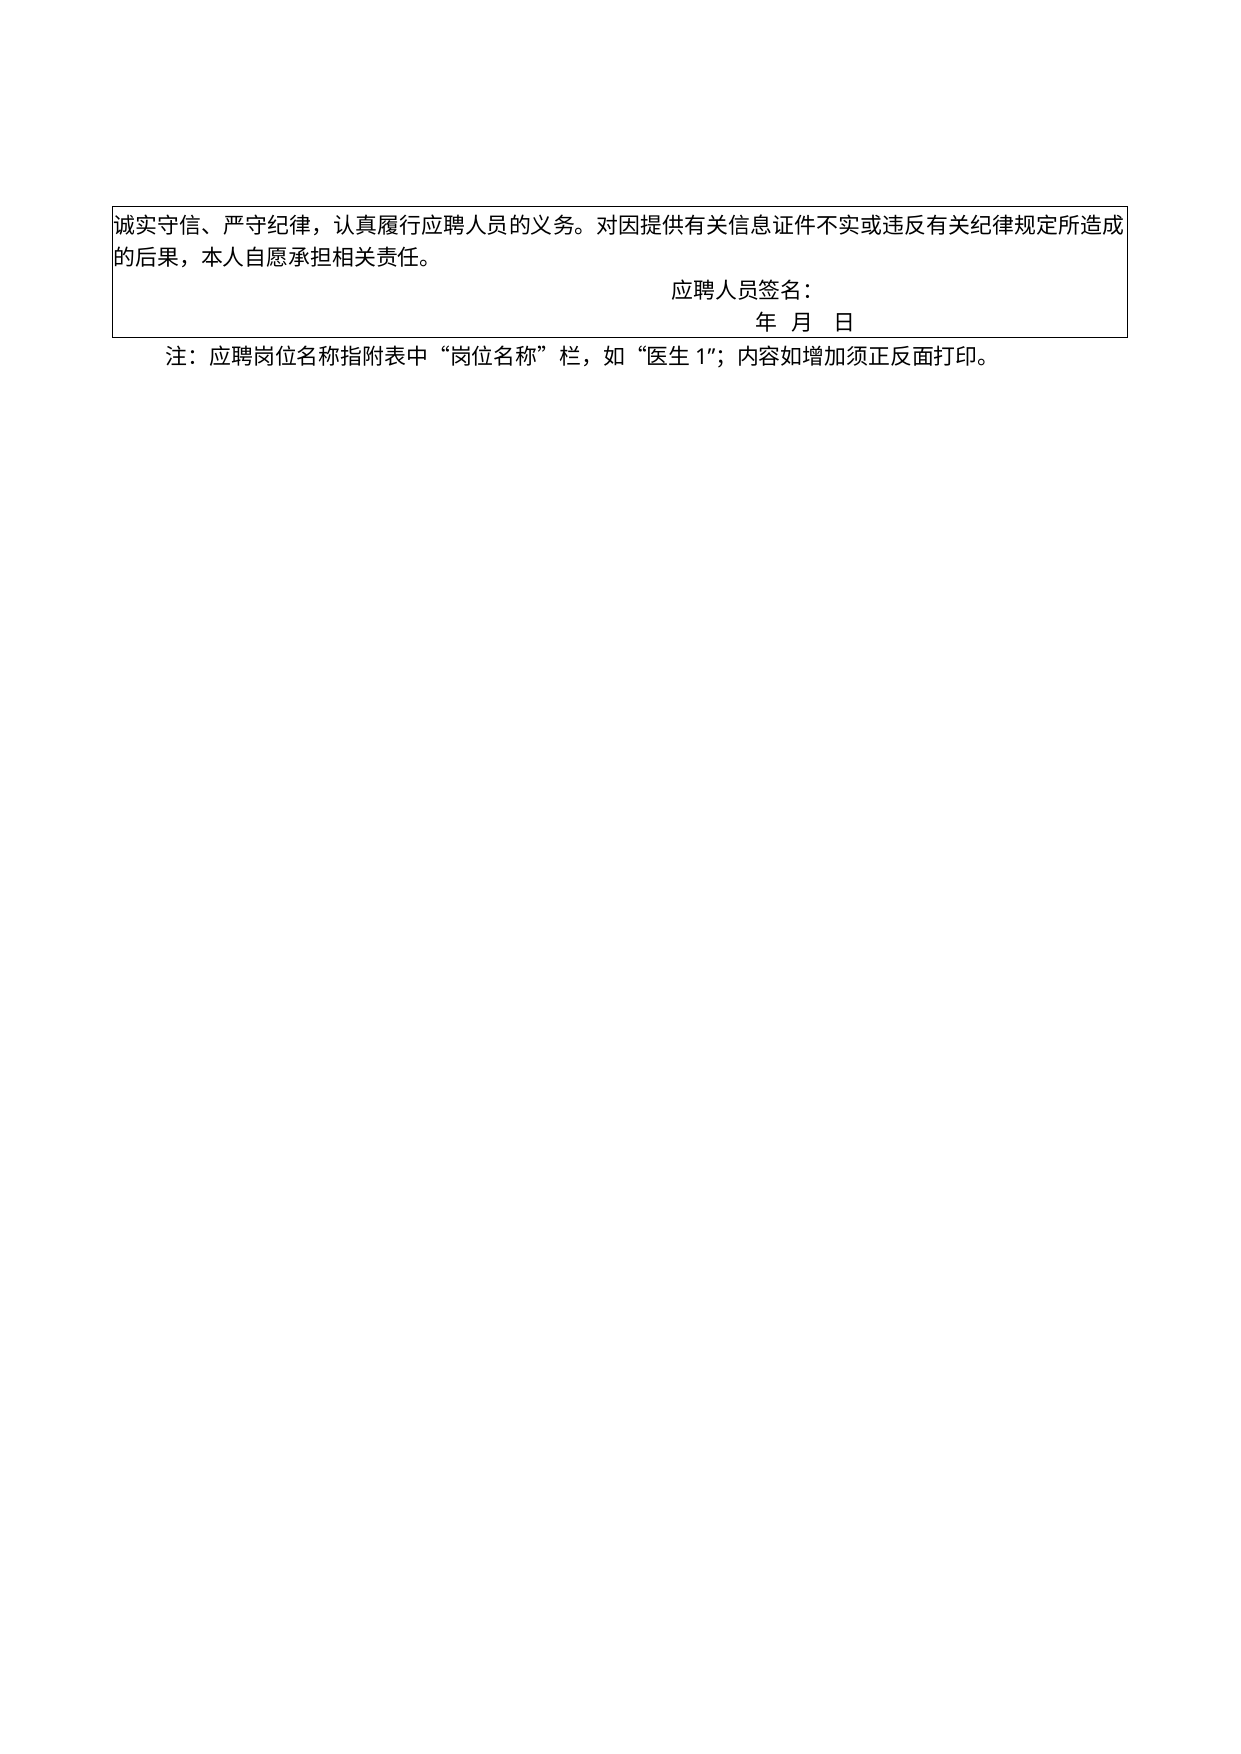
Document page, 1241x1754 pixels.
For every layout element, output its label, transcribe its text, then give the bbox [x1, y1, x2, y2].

text 注：应聘岗位名称指附表中“岗位名称”栏，如“医生1”；内容如增加须正反面打印。 [165, 338, 1075, 371]
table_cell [113, 207, 1127, 337]
